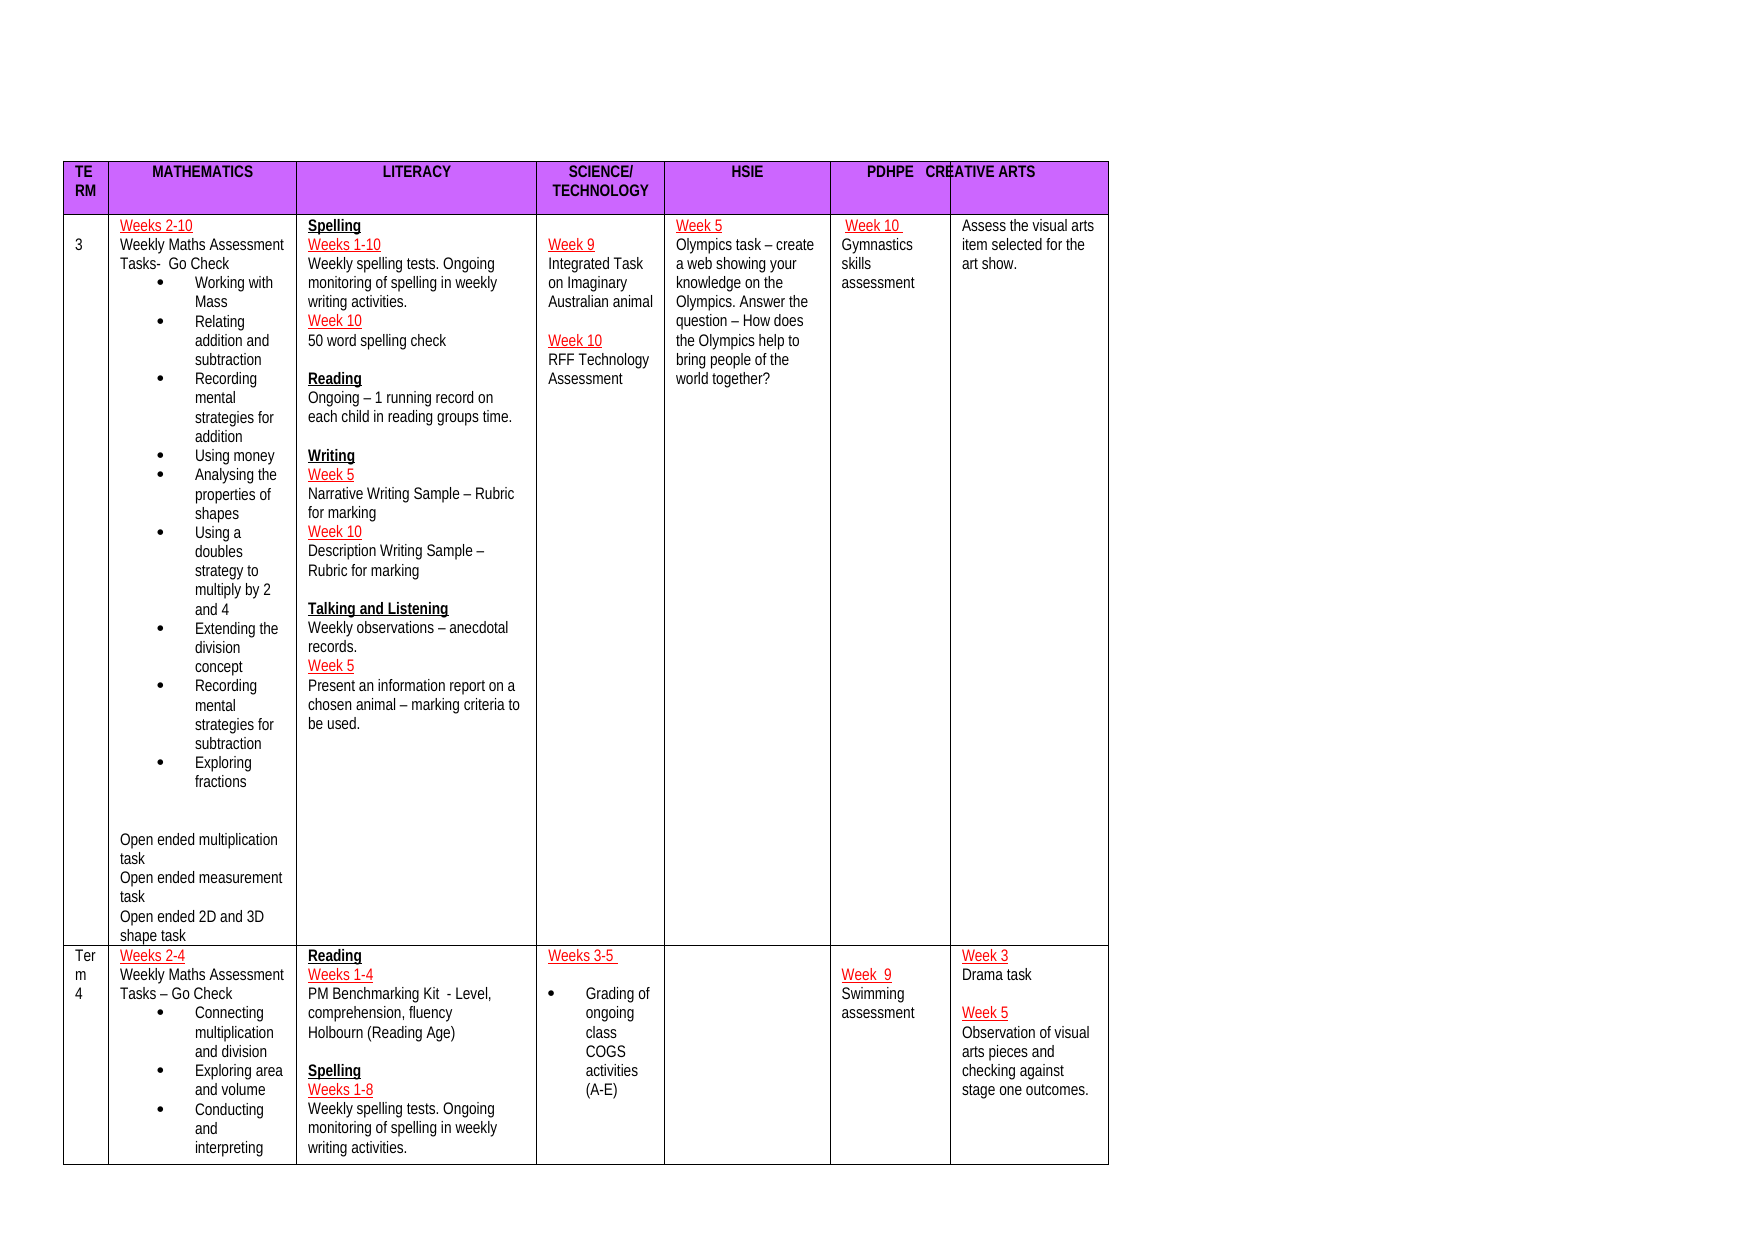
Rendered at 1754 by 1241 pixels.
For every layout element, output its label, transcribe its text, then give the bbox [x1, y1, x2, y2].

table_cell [297, 946, 536, 1164]
table_header PDHPE [831, 162, 950, 214]
table_cell Week 5 Olympics task – create a web showing your knowledge on the Olympics. Answer the question – How does the Olympics help to bring people of the world together? [665, 215, 830, 945]
table_header SCIENCE/TECHNOLOGY [537, 162, 664, 214]
table_cell Weeks 2-10 Weekly Maths Assessment Tasks- Go Check Working with Mass Relating addition and subtraction Recording mental strategies for addition Using money Analysing the properties of shapes Using a doubles strategy to multiply by 2 and 4 Extending the division concept Recording mental strategies for subtraction Exploring fractions Open ended multiplication task Open ended measurement task Open ended 2D and 3D shape task [109, 215, 296, 945]
table_header HSIE [665, 162, 830, 214]
table_header MATHEMATICS [109, 162, 296, 214]
table_cell Term 4 [64, 946, 108, 1164]
table_cell Week 10 Gymnastics skills assessment [831, 215, 950, 945]
table_header TERM [64, 162, 108, 214]
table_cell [831, 946, 950, 1164]
table_header CREATIVE ARTS [951, 162, 1108, 214]
table_header LITERACY [297, 162, 536, 214]
table_cell Week 9 Integrated Task on Imaginary Australian animal Week 10 RFF Technology Assessment [537, 215, 664, 945]
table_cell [109, 946, 296, 1164]
table_cell Assess the visual arts item selected for the art show. [951, 215, 1108, 945]
table_cell 3 [64, 215, 108, 945]
table_cell Spelling Weeks 1-10 Weekly spelling tests. Ongoing monitoring of spelling in weekly writing activities. Week 10 50 word spelling check Ongoing – 1 running record on each child in reading groups time. Writing Week 5 Narrative Writing Sample – Rubric for marking Week 10 Description Writing Sample – Rubric for marking Talking and Listening Weekly observations – anecdotal records. Week 5 Present an information report on a chosen animal – marking criteria to be used. [297, 215, 536, 945]
table_cell [665, 946, 830, 1164]
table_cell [537, 946, 664, 1164]
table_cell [951, 946, 1108, 1164]
